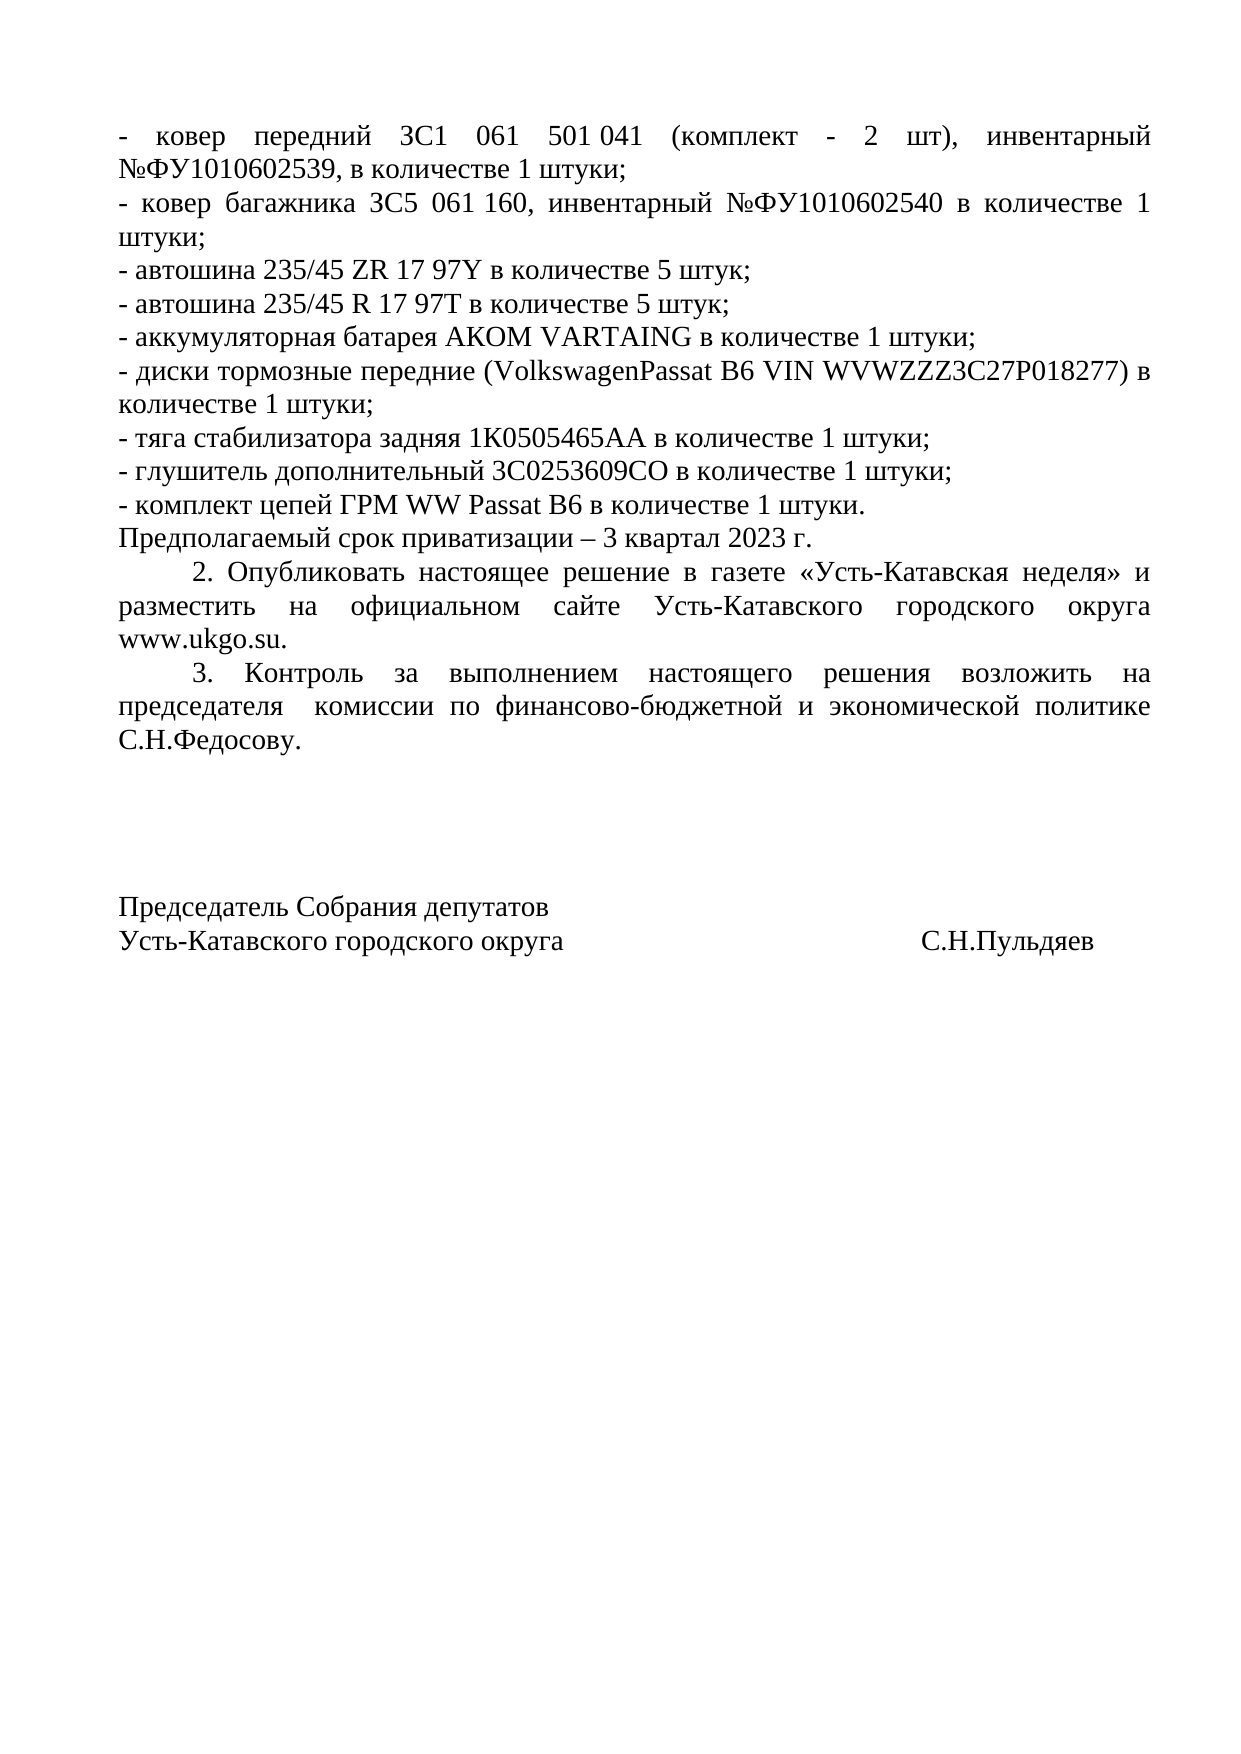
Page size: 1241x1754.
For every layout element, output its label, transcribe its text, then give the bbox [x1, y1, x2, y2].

text Усть-Катавского городского округа С.Н.Пульдяев [118, 923, 1152, 957]
text - глушитель дополнительный 3С0253609СО в количестве 1 штуки; [118, 453, 1152, 487]
text - ковер передний ЗС1 061 501 041 (комплект - 2 шт), инвентарный №ФУ1010602539, в количестве 1 штуки; [118, 118, 1152, 185]
text - аккумуляторная батарея АКОМ VARTAING в количестве 1 штуки; [118, 319, 1152, 353]
text - тяга стабилизатора задняя 1К0505465АА в количестве 1 штуки; [118, 420, 1152, 453]
text - комплект цепей ГРМ WW Passat B6 в количестве 1 штуки. [118, 487, 1152, 521]
text 3. Контроль за выполнением настоящего решения возложить на председателя комиссии по финансово-бюджетной и экономической политике С.Н.Федосову. [118, 655, 1152, 755]
text - автошина 235/45 R 17 97T в количестве 5 штук; [118, 286, 1152, 319]
text - автошина 235/45 ZR 17 97Y в количестве 5 штук; [118, 252, 1152, 286]
text - ковер багажника ЗС5 061 160, инвентарный №ФУ1010602540 в количестве 1 штуки; [118, 185, 1152, 252]
text Предполагаемый срок приватизации – 3 квартал 2023 г. [118, 521, 1152, 554]
text 2. Опубликовать настоящее решение в газете «Усть-Катавская неделя» и разместить на официальном сайте Усть-Катавского городского округа www.ukgo.su. [118, 554, 1152, 655]
text - диски тормозные передние (VolkswagenPassat B6 VIN WVWZZZ3C27P018277) в количестве 1 штуки; [118, 353, 1152, 420]
text Председатель Собрания депутатов [118, 889, 1152, 923]
